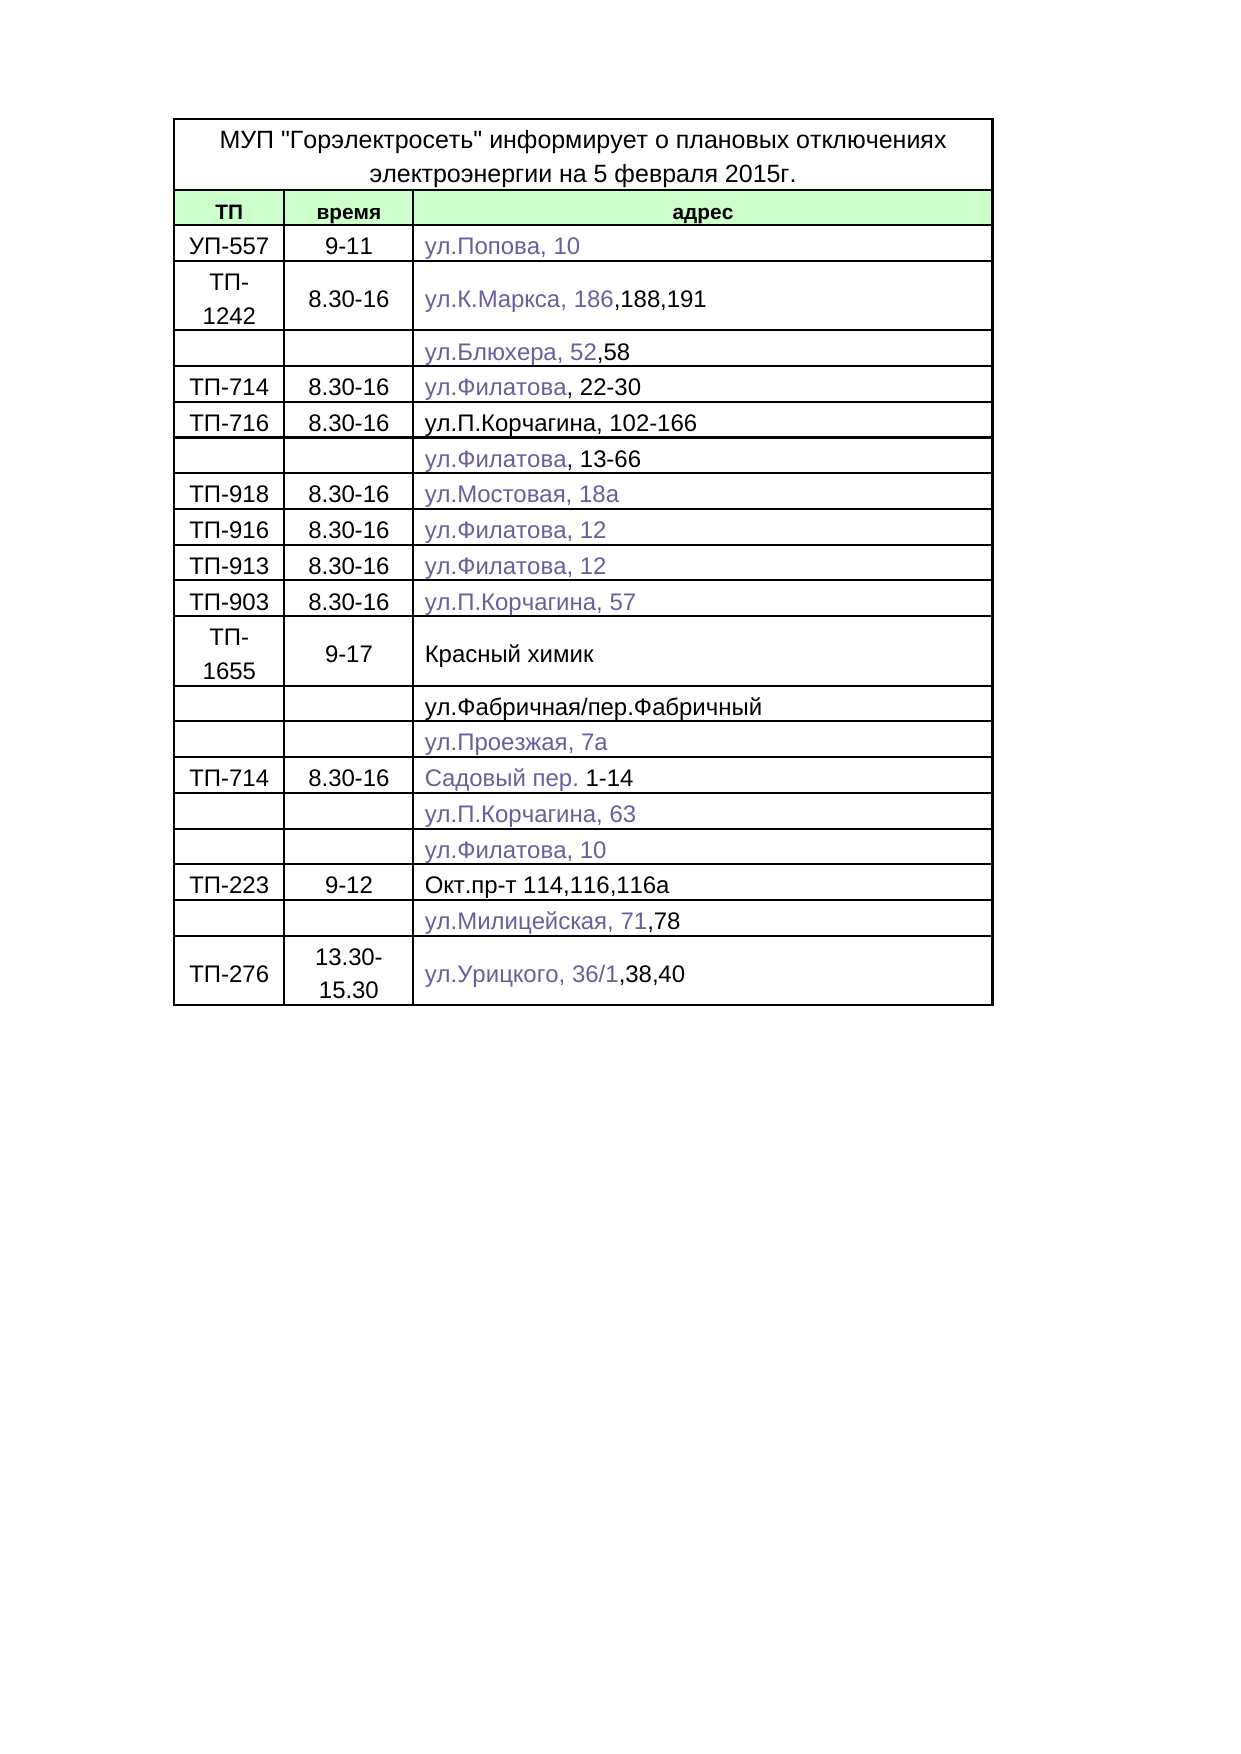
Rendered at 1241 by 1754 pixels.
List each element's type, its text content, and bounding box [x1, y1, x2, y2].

table_cell [285, 331, 412, 365]
table_cell [175, 331, 283, 365]
table_cell ТП-913 [175, 546, 283, 579]
table_cell ТП-903 [175, 581, 283, 615]
table_cell ул.Филатова, 12 [414, 510, 991, 544]
table_cell ул.Проезжая, 7а [414, 722, 991, 756]
table_cell [175, 901, 283, 934]
table_cell [285, 794, 412, 827]
table_cell [285, 687, 412, 720]
table_cell ул.Блюхера, 52,58 [414, 331, 991, 365]
table_cell ТП-716 [175, 403, 283, 436]
table_cell адрес [414, 191, 991, 224]
table_header МУП "Горэлектросеть" информирует о плановых отключениях электроэнергии на 5 февраля 2015г. [175, 120, 991, 188]
table_cell 8.30-16 [285, 546, 412, 579]
table_cell ТП-223 [175, 865, 283, 899]
table_cell ТП-916 [175, 510, 283, 544]
table_cell 13.30-15.30 [285, 937, 412, 1004]
table_cell ул.Милицейская, 71,78 [414, 901, 991, 934]
table_cell [175, 830, 283, 863]
table_cell ул.К.Маркса, 186,188,191 [414, 262, 991, 329]
table_cell [175, 439, 283, 472]
table_cell ТП-918 [175, 474, 283, 508]
table_cell ул.П.Корчагина, 63 [414, 794, 991, 827]
table_cell Окт.пр-т 114,116,116а [414, 865, 991, 899]
table_cell 8.30-16 [285, 510, 412, 544]
table_cell ул.Фабричная/пер.Фабричный [414, 687, 991, 720]
table_cell Садовый пер. 1-14 [414, 758, 991, 792]
table_cell ТП-714 [175, 758, 283, 792]
table_cell ТП-714 [175, 367, 283, 401]
table_cell ул.Филатова, 12 [414, 546, 991, 579]
table_cell ул.Филатова, 22-30 [414, 367, 991, 401]
table_cell ул.Урицкого, 36/1,38,40 [414, 937, 991, 1004]
table_cell [175, 722, 283, 756]
table_cell ул.Попова, 10 [414, 226, 991, 260]
table_cell ул.Мостовая, 18а [414, 474, 991, 508]
table_cell ул.Филатова, 10 [414, 830, 991, 863]
table_cell УП-557 [175, 226, 283, 260]
table_cell 9-11 [285, 226, 412, 260]
table_cell Красный химик [414, 617, 991, 684]
table_cell ТП-276 [175, 937, 283, 1004]
table_cell 8.30-16 [285, 262, 412, 329]
table_cell ул.Филатова, 13-66 [414, 439, 991, 472]
table_cell [175, 794, 283, 827]
table_cell 8.30-16 [285, 367, 412, 401]
table_cell 9-17 [285, 617, 412, 684]
table_cell 9-12 [285, 865, 412, 899]
table_cell ТП-1242 [175, 262, 283, 329]
table_cell 8.30-16 [285, 474, 412, 508]
table_cell 8.30-16 [285, 403, 412, 436]
table_cell [285, 901, 412, 934]
table_cell ул.П.Корчагина, 57 [414, 581, 991, 615]
table_cell ТП-1655 [175, 617, 283, 684]
table_cell 8.30-16 [285, 581, 412, 615]
table_cell [175, 687, 283, 720]
table_cell [285, 722, 412, 756]
table_cell 8.30-16 [285, 758, 412, 792]
table_cell время [285, 191, 412, 224]
table_cell [285, 830, 412, 863]
table_cell ул.П.Корчагина, 102-166 [414, 403, 991, 436]
table_cell [285, 439, 412, 472]
table_cell ТП [175, 191, 283, 224]
